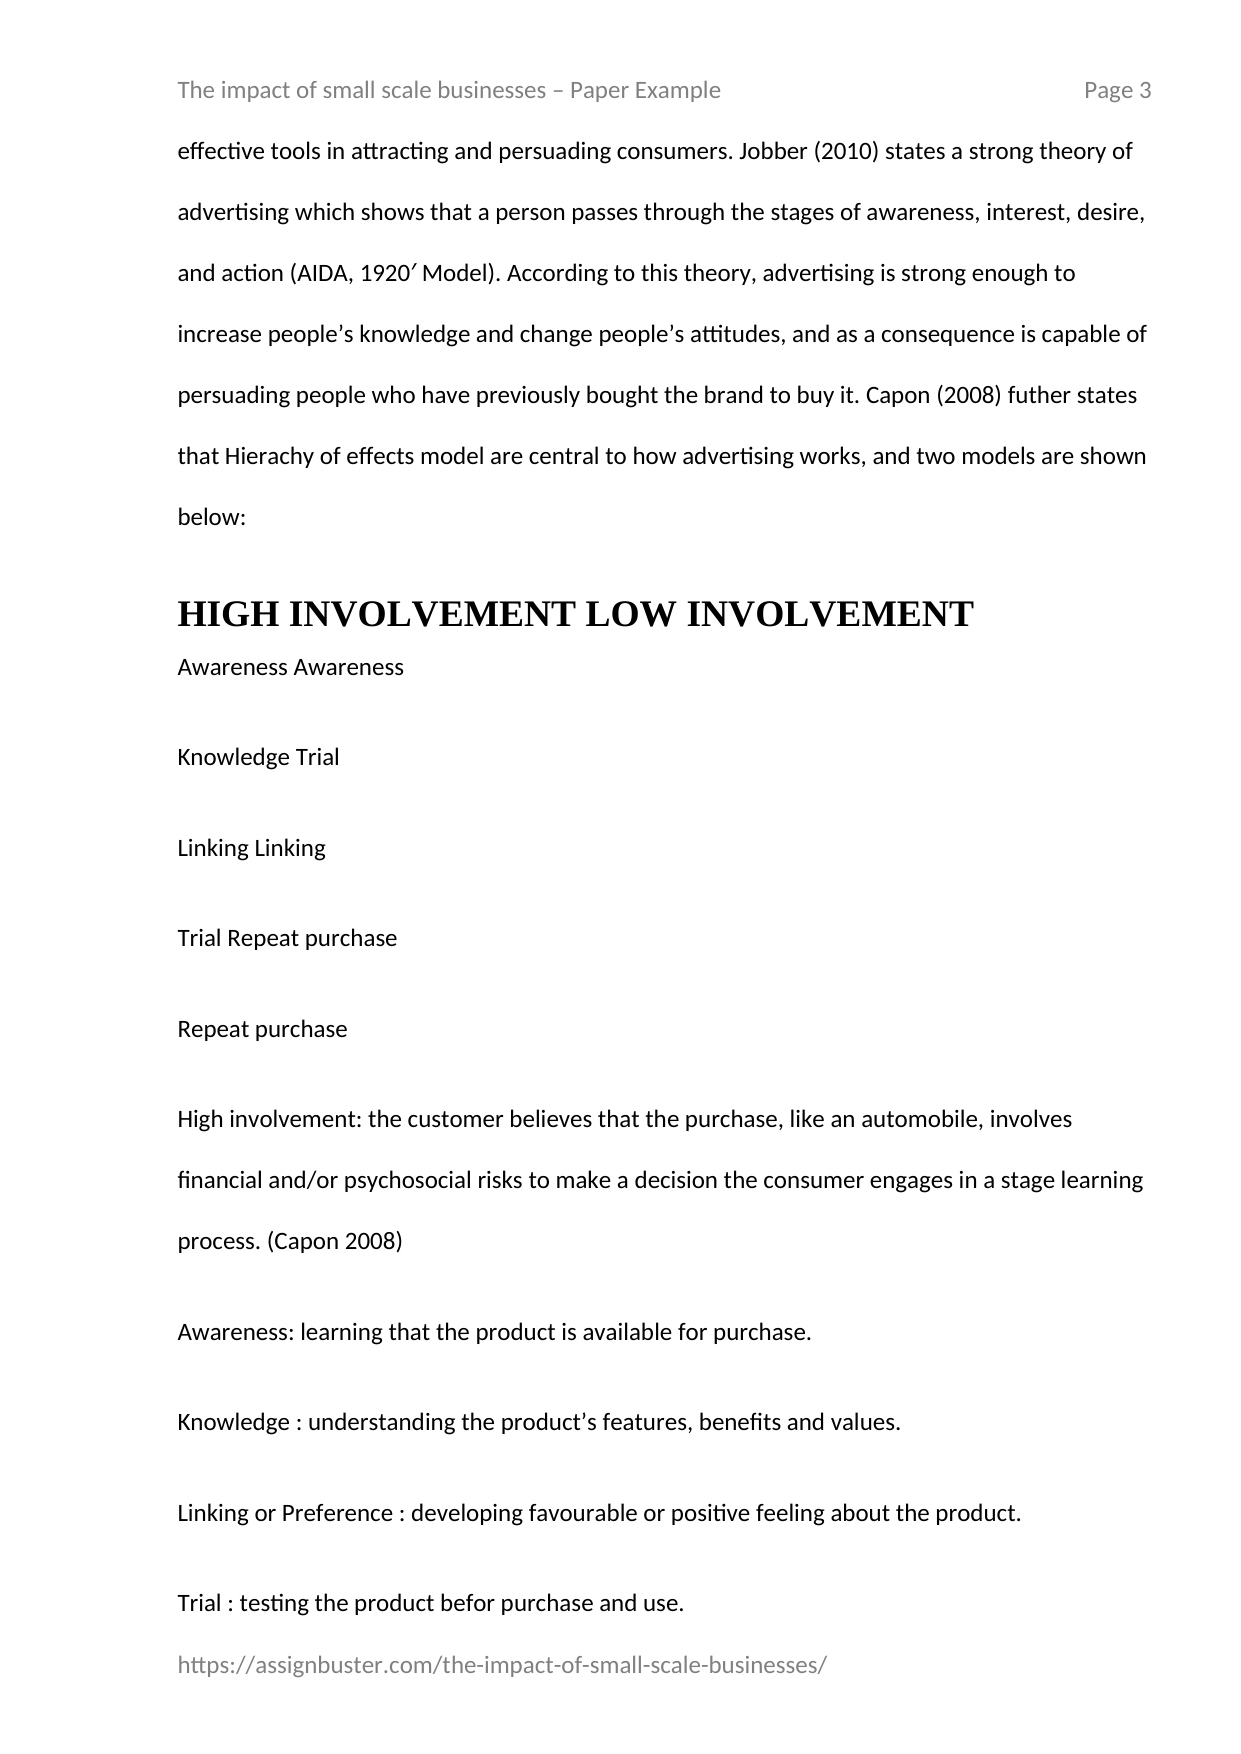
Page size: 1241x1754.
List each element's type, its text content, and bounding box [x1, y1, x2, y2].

text High involvement: the customer believes that the purchase, like an automobile, involves financial and/or psychosocial risks to make a decision the consumer engages in a stage learning process. (Capon 2008) [177, 1103, 1152, 1256]
text Knowledge : understanding the product’s features, benefits and values. [177, 1406, 1152, 1437]
text Awareness: learning that the product is available for purchase. [177, 1316, 1152, 1346]
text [177, 135, 1152, 532]
text Knowledge Trial [177, 741, 1152, 772]
text Trial Repeat purchase [177, 922, 1152, 953]
subtitle HIGH INVOLVEMENT LOW INVOLVEMENT [177, 592, 1152, 635]
text Awareness Awareness [177, 651, 1152, 681]
text Trial : testing the product befor purchase and use. [177, 1587, 1152, 1618]
text Repeat purchase [177, 1013, 1152, 1043]
text Linking Linking [177, 832, 1152, 862]
text Linking or Preference : developing favourable or positive feeling about the product. [177, 1497, 1152, 1527]
